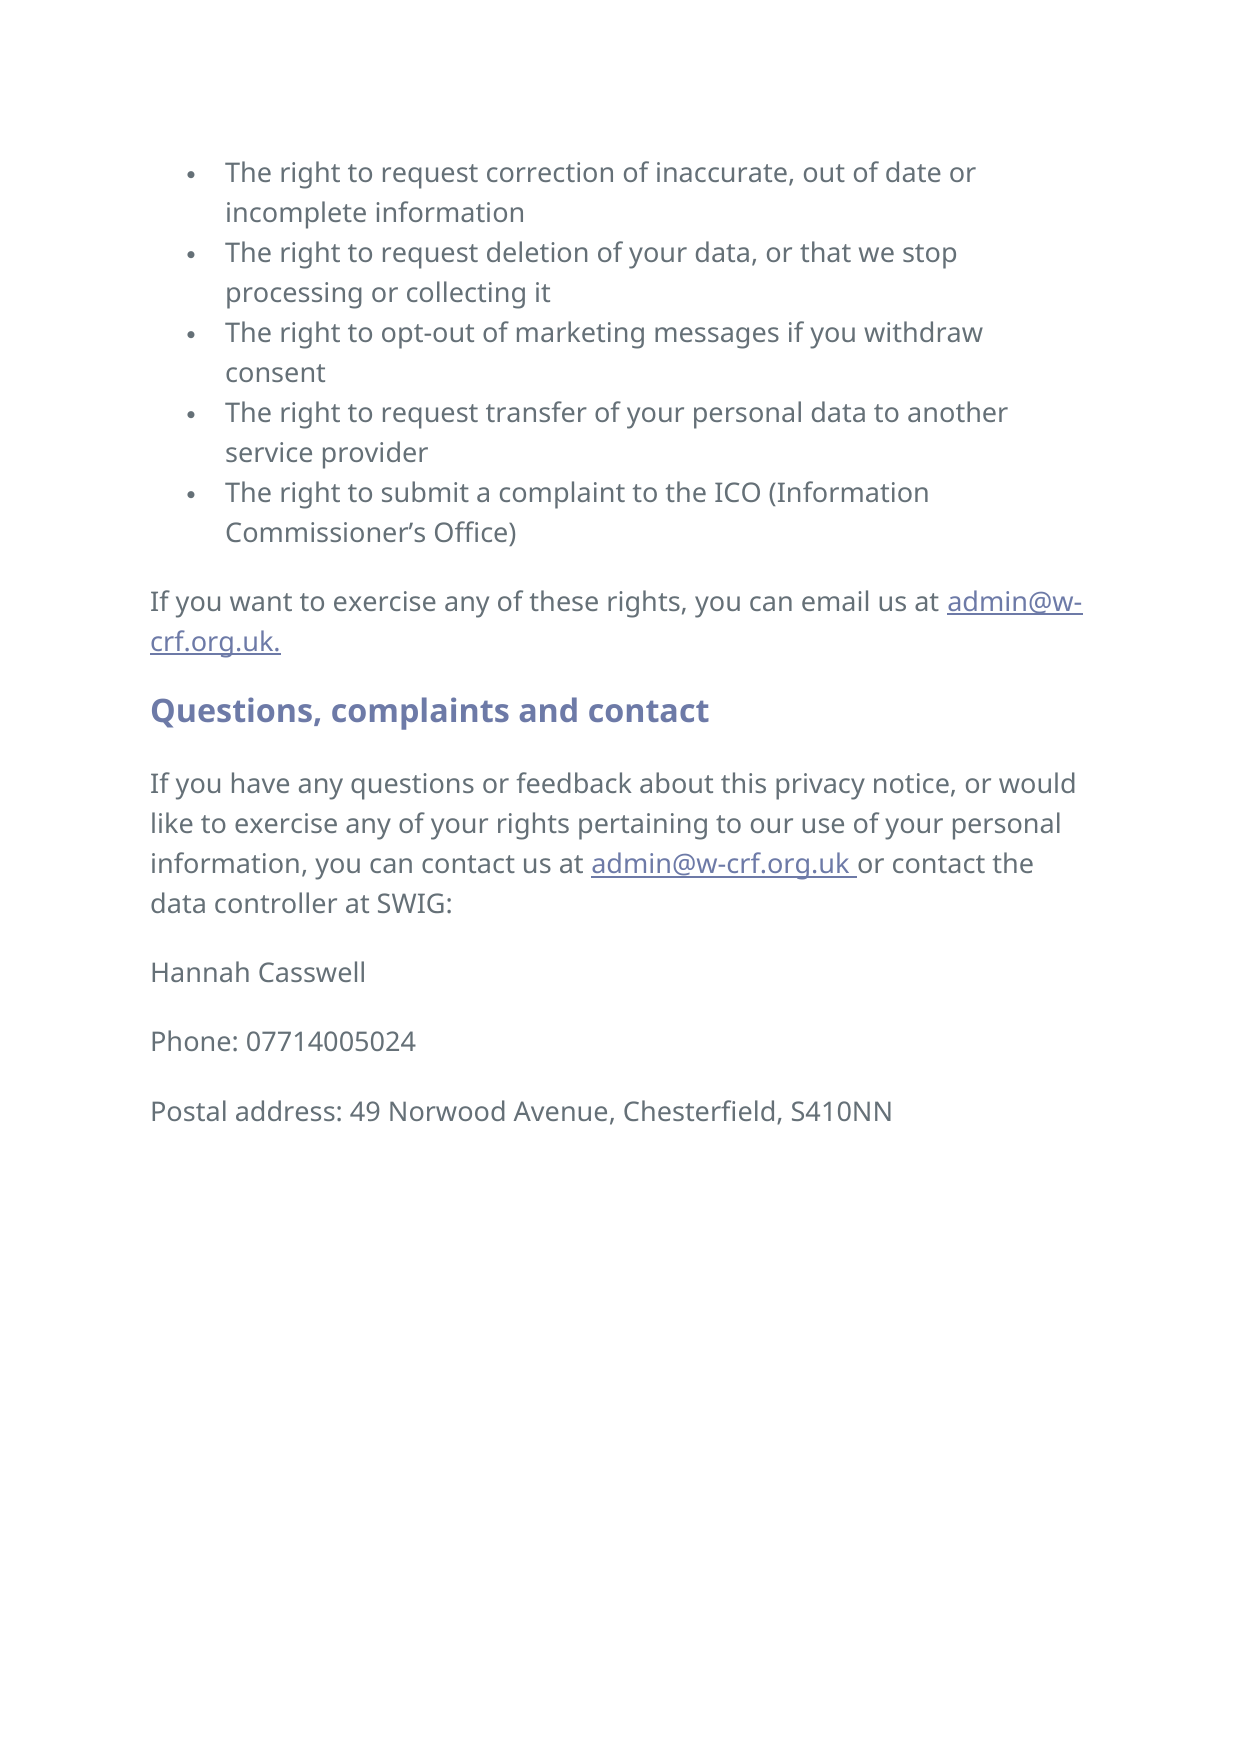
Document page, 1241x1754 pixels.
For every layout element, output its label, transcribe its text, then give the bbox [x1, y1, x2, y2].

text If you want to exercise any of these rights, you can email us at admin@w-crf.org.uk. [150, 579, 1090, 659]
list The right to request deletion of your data, or that we stop processing or collecting it [187, 230, 1090, 310]
list The right to opt-out of marketing messages if you withdraw consent [187, 310, 1090, 390]
list The right to request correction of inaccurate, out of date or incomplete information [187, 150, 1090, 230]
list The right to request transfer of your personal data to another service provider [187, 390, 1090, 470]
list The right to submit a complaint to the ICO (Information Commissioner’s Office) [187, 470, 1090, 550]
text If you have any questions or feedback about this privacy notice, or would like to exercise any of your rights pertaining to our use of your personal information, you can contact us at admin@w-crf.org.uk or contact the data controller at SWIG: [150, 761, 1090, 921]
text Hannah Casswell [150, 951, 1090, 991]
text Questions, complaints and contact [150, 688, 1090, 732]
text Phone: 07714005024 [150, 1020, 1090, 1060]
text Postal address: 49 Norwood Avenue, Chesterfield, S410NN [150, 1089, 1090, 1129]
